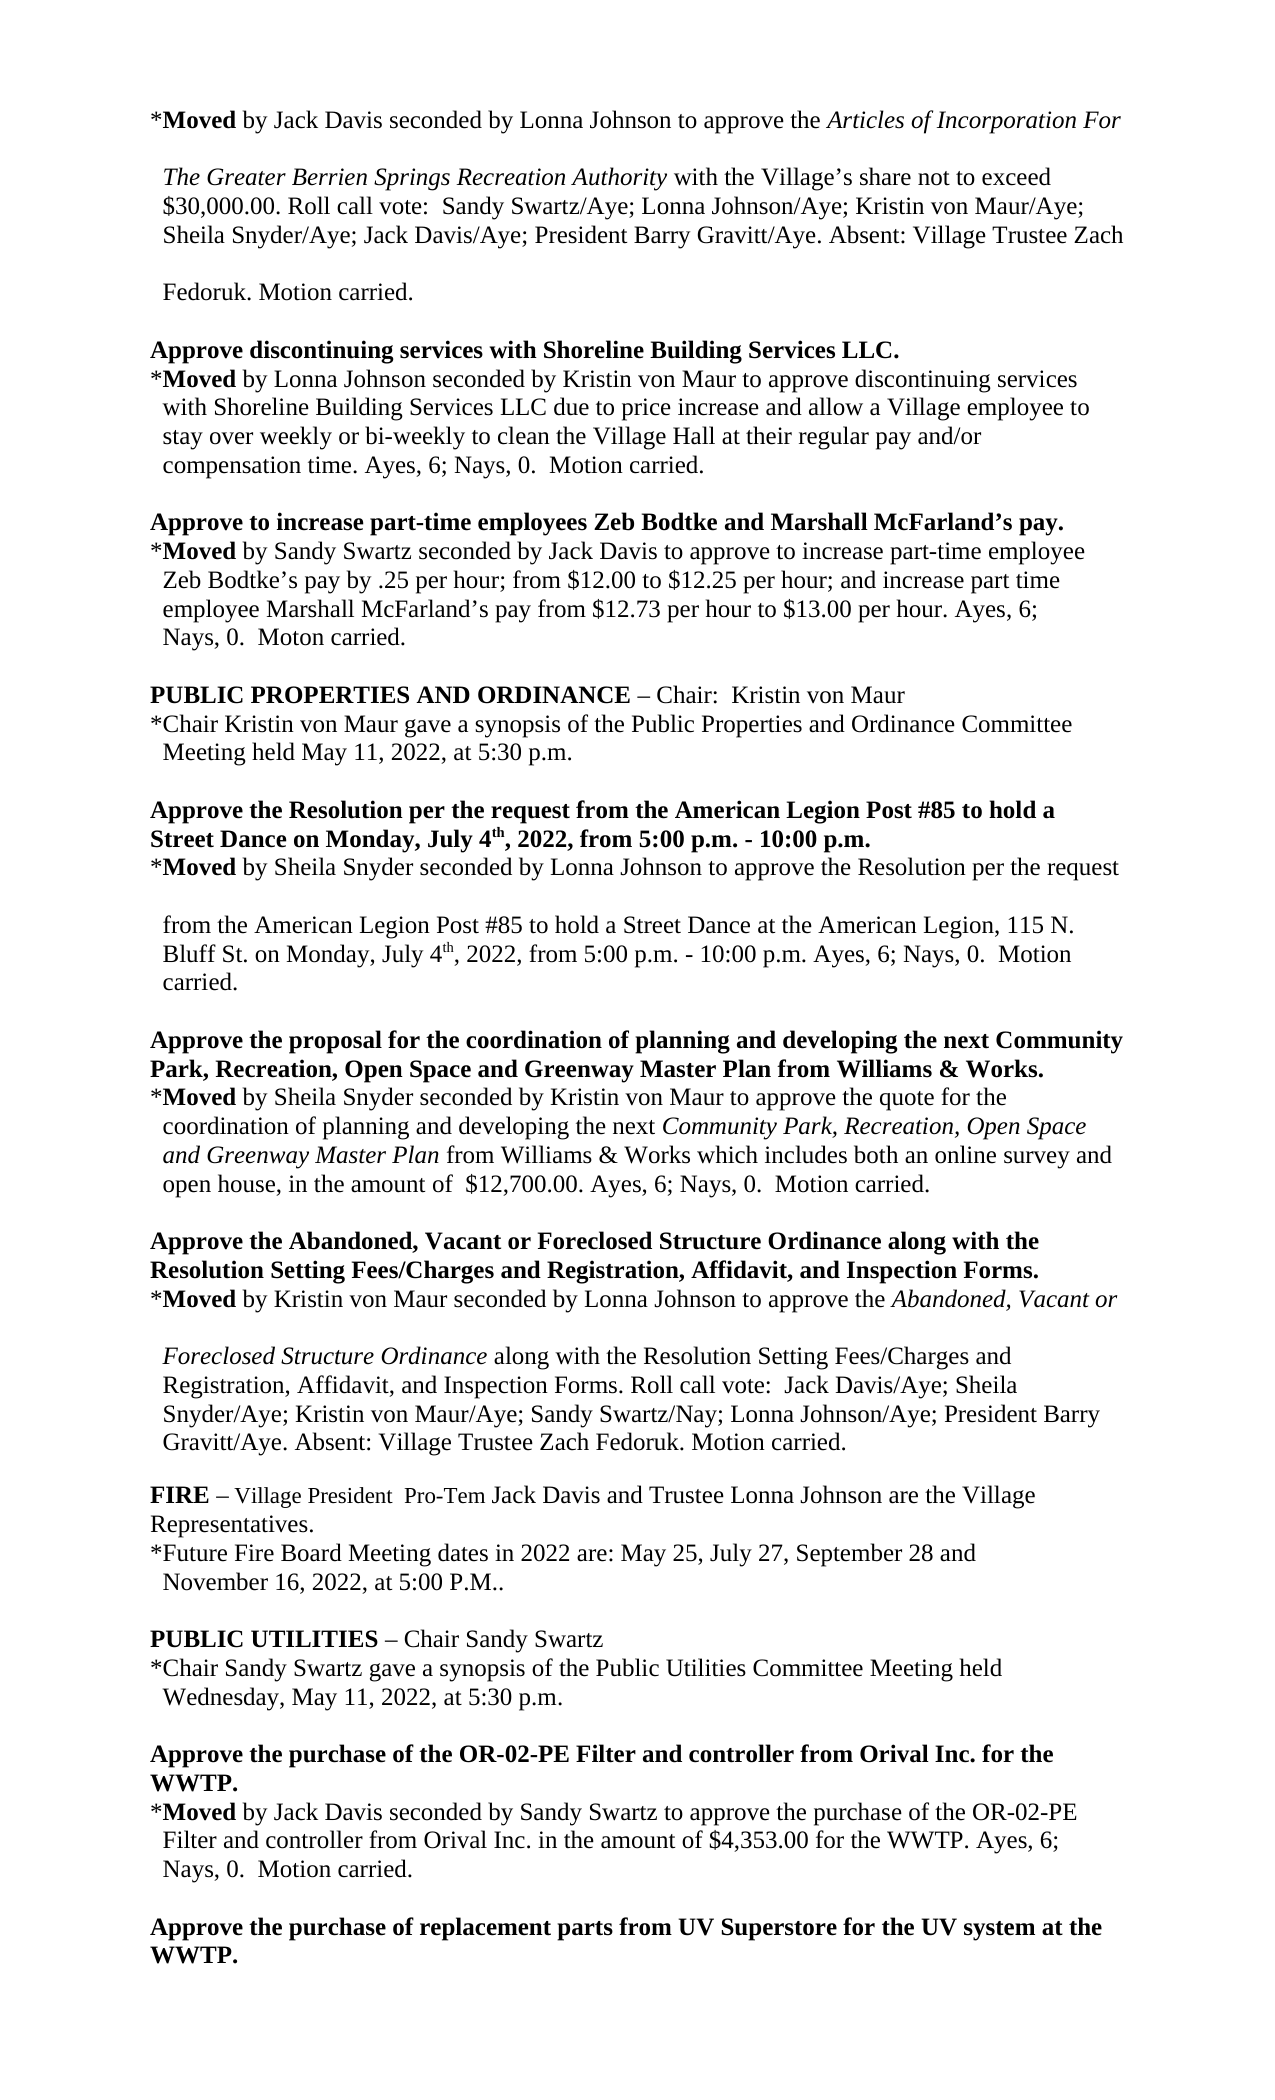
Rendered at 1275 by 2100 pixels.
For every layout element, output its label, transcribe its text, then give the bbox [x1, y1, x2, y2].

text *Chair Kristin von Maur gave a synopsis of the Public Properties and Ordinance Committee Meeting held May 11, 2022, at 5:30 p.m. Approve the Resolution per the request from the American Legion Post #85 to hold a Street Dance on Monday, July 4th, 2022, from 5:00 p.m. - 10:00 p.m. [150, 709, 1125, 852]
text *Moved by Lonna Johnson seconded by Kristin von Maur to approve discontinuing services with Shoreline Building Services LLC due to price increase and allow a Village employee to stay over weekly or bi-weekly to clean the Village Hall at their regular pay and/or compensation time. Ayes, 6; Nays, 0. Motion carried. [150, 364, 1125, 479]
text *Moved by Jack Davis seconded by Sandy Swartz to approve the purchase of the OR-02-PE Filter and controller from Orival Inc. in the amount of $4,353.00 for the WWTP. Ayes, 6; Nays, 0. Motion carried. [150, 1797, 1125, 1883]
text *Moved by Sheila Snyder seconded by Lonna Johnson to approve the Resolution per the request from the American Legion Post #85 to hold a Street Dance at the American Legion, 115 N. Bluff St. on Monday, July 4th, 2022, from 5:00 p.m. - 10:00 p.m. Ayes, 6; Nays, 0. Motion carried. [150, 852, 1125, 996]
text *Moved by Sandy Swartz seconded by Jack Davis to approve to increase part-time employee Zeb Bodtke’s pay by .25 per hour; from $12.00 to $12.25 per hour; and increase part time employee Marshall McFarland’s pay from $12.73 per hour to $13.00 per hour. Ayes, 6; Nays, 0. Moton carried. [150, 536, 1125, 651]
text PUBLIC PROPERTIES AND ORDINANCE – Chair: Kristin von Maur [150, 680, 1125, 709]
text *Moved by Sheila Snyder seconded by Kristin von Maur to approve the quote for the coordination of planning and developing the next Community Park, Recreation, Open Space and Greenway Master Plan from Williams & Works which includes both an online survey and open house, in the amount of $12,700.00. Ayes, 6; Nays, 0. Motion carried. [150, 1082, 1125, 1197]
text Approve the Abandoned, Vacant or Foreclosed Structure Ordinance along with the Resolution Setting Fees/Charges and Registration, Affidavit, and Inspection Forms. *Moved by Kristin von Maur seconded by Lonna Johnson to approve the Abandoned, Vacant or Foreclosed Structure Ordinance along with the Resolution Setting Fees/Charges and Registration, Affidavit, and Inspection Forms. Roll call vote: Jack Davis/Aye; Sheila Snyder/Aye; Kristin von Maur/Aye; Sandy Swartz/Nay; Lonna Johnson/Aye; President Barry Gravitt/Aye. Absent: Village Trustee Zach Fedoruk. Motion carried. [150, 1197, 1125, 1480]
text Approve the purchase of replacement parts from UV Superstore for the UV system at the WWTP. [150, 1912, 1125, 1969]
text Approve the purchase of the OR-02-PE Filter and controller from Orival Inc. for the WWTP. [150, 1739, 1125, 1797]
text FIRE – Village President Pro-Tem Jack Davis and Trustee Lonna Johnson are the Village Representatives. *Future Fire Board Meeting dates in 2022 are: May 25, July 27, September 28 and November 16, 2022, at 5:00 P.M.. PUBLIC UTILITIES – Chair Sandy Swartz [150, 1480, 1125, 1653]
text *Moved by Jack Davis seconded by Lonna Johnson to approve the Articles of Incorporation For The Greater Berrien Springs Recreation Authority with the Village’s share not to exceed $30,000.00. Roll call vote: Sandy Swartz/Aye; Lonna Johnson/Aye; Kristin von Maur/Aye; Sheila Snyder/Aye; Jack Davis/Aye; President Barry Gravitt/Aye. Absent: Village Trustee Zach Fedoruk. Motion carried. Approve discontinuing services with Shoreline Building Services LLC. [150, 105, 1125, 364]
text Approve to increase part-time employees Zeb Bodtke and Marshall McFarland’s pay. [150, 507, 1125, 536]
text Approve the proposal for the coordination of planning and developing the next Community Park, Recreation, Open Space and Greenway Master Plan from Williams & Works. [150, 996, 1125, 1082]
text *Chair Sandy Swartz gave a synopsis of the Public Utilities Committee Meeting held Wednesday, May 11, 2022, at 5:30 p.m. [150, 1653, 1125, 1710]
